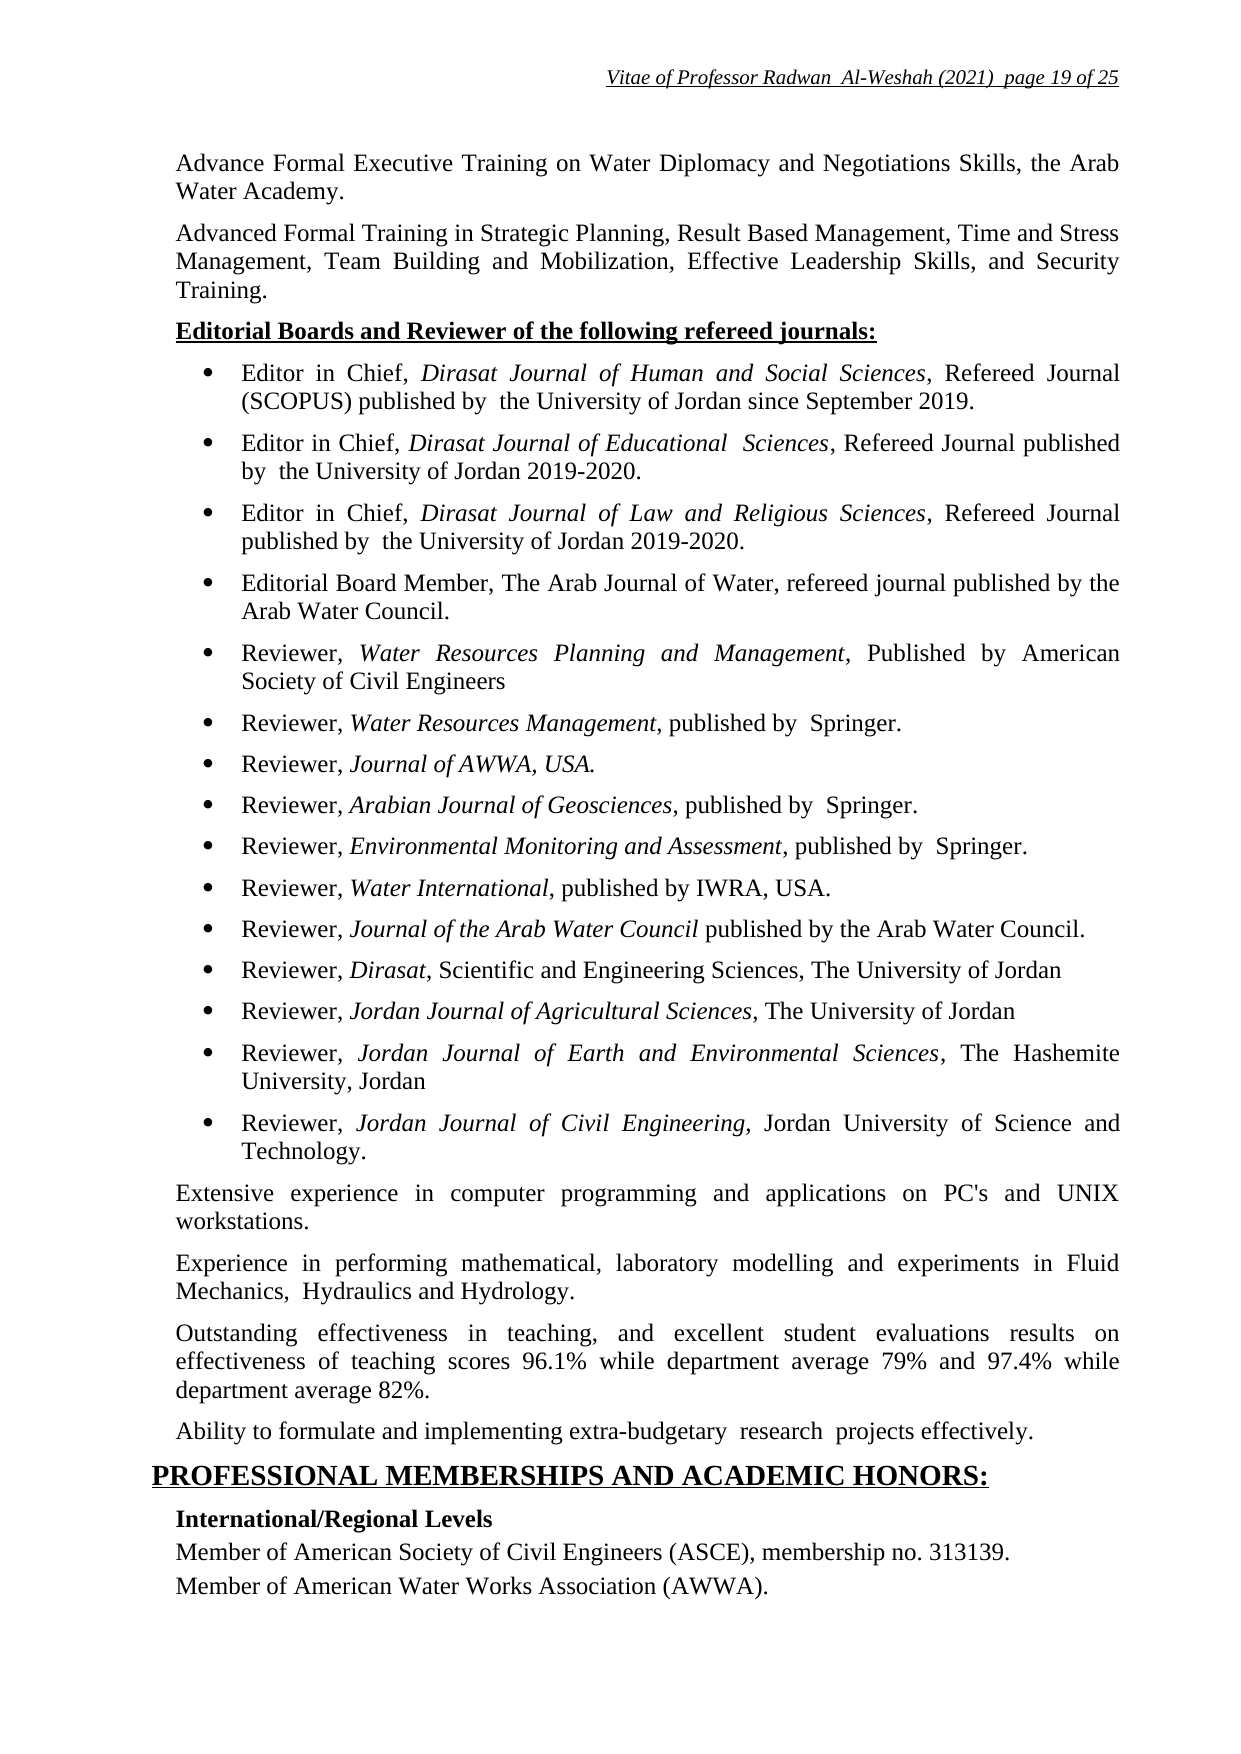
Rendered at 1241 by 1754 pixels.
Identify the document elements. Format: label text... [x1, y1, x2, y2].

list Reviewer, Journal of AWWA, USA. [203, 749, 1120, 778]
text PROFESSIONAL MEMBERSHIPS AND ACADEMIC HONORS: [151, 1458, 1120, 1491]
list Reviewer, Dirasat, Scientific and Engineering Sciences, The University of Jordan [203, 955, 1120, 984]
list Reviewer, Environmental Monitoring and Assessment, published by Springer. [203, 831, 1120, 860]
list Reviewer, Journal of the Arab Water Council published by the Arab Water Council. [203, 914, 1120, 943]
text Editorial Boards and Reviewer of the following refereed journals: [175, 316, 1120, 345]
text Member of American Water Works Association (AWWA). [175, 1571, 1120, 1600]
text Ability to formulate and implementing extra-budgetary research projects effectively. [175, 1416, 1120, 1445]
list Editor in Chief, Dirasat Journal of Law and Religious Sciences, Refereed Journal published by the University of Jordan 2019-2020. [203, 498, 1120, 555]
list Editor in Chief, Dirasat Journal of Educational Sciences, Refereed Journal published by the University of Jordan 2019-2020. [203, 428, 1120, 485]
list Reviewer, Jordan Journal of Earth and Environmental Sciences, The Hashemite University, Jordan [203, 1038, 1120, 1095]
list Reviewer, Jordan Journal of Agricultural Sciences, The University of Jordan [203, 996, 1120, 1025]
list Reviewer, Water Resources Planning and Management, Published by American Society of Civil Engineers [203, 638, 1120, 695]
list Editorial Board Member, The Arab Journal of Water, refereed journal published by the Arab Water Council. [203, 568, 1120, 625]
list Reviewer, Arabian Journal of Geosciences, published by Springer. [203, 790, 1120, 819]
list Reviewer, Jordan Journal of Civil Engineering, Jordan University of Science and Technology. [203, 1108, 1120, 1165]
text Member of American Society of Civil Engineers (ASCE), membership no. 313139. [175, 1537, 1120, 1566]
text Advance Formal Executive Training on Water Diplomacy and Negotiations Skills, the Arab Water Academy. [175, 148, 1120, 205]
list Reviewer, Water Resources Management, published by Springer. [203, 708, 1120, 736]
text Outstanding effectiveness in teaching, and excellent student evaluations results on effectiveness of teaching scores 96.1% while department average 79% and 97.4% while department average 82%. [175, 1318, 1120, 1404]
subtitle International/Regional Levels [175, 1504, 1120, 1532]
list Editor in Chief, Dirasat Journal of Human and Social Sciences, Refereed Journal (SCOPUS) published by the University of Jordan since September 2019. [203, 358, 1120, 415]
list Reviewer, Water International, published by IWRA, USA. [203, 873, 1120, 901]
text Extensive experience in computer programming and applications on PC's and UNIX workstations. [175, 1178, 1120, 1235]
text Experience in performing mathematical, laboratory modelling and experiments in Fluid Mechanics, Hydraulics and Hydrology. [175, 1248, 1120, 1305]
text Advanced Formal Training in Strategic Planning, Result Based Management, Time and Stress Management, Team Building and Mobilization, Effective Leadership Skills, and Security Training. [175, 218, 1120, 304]
